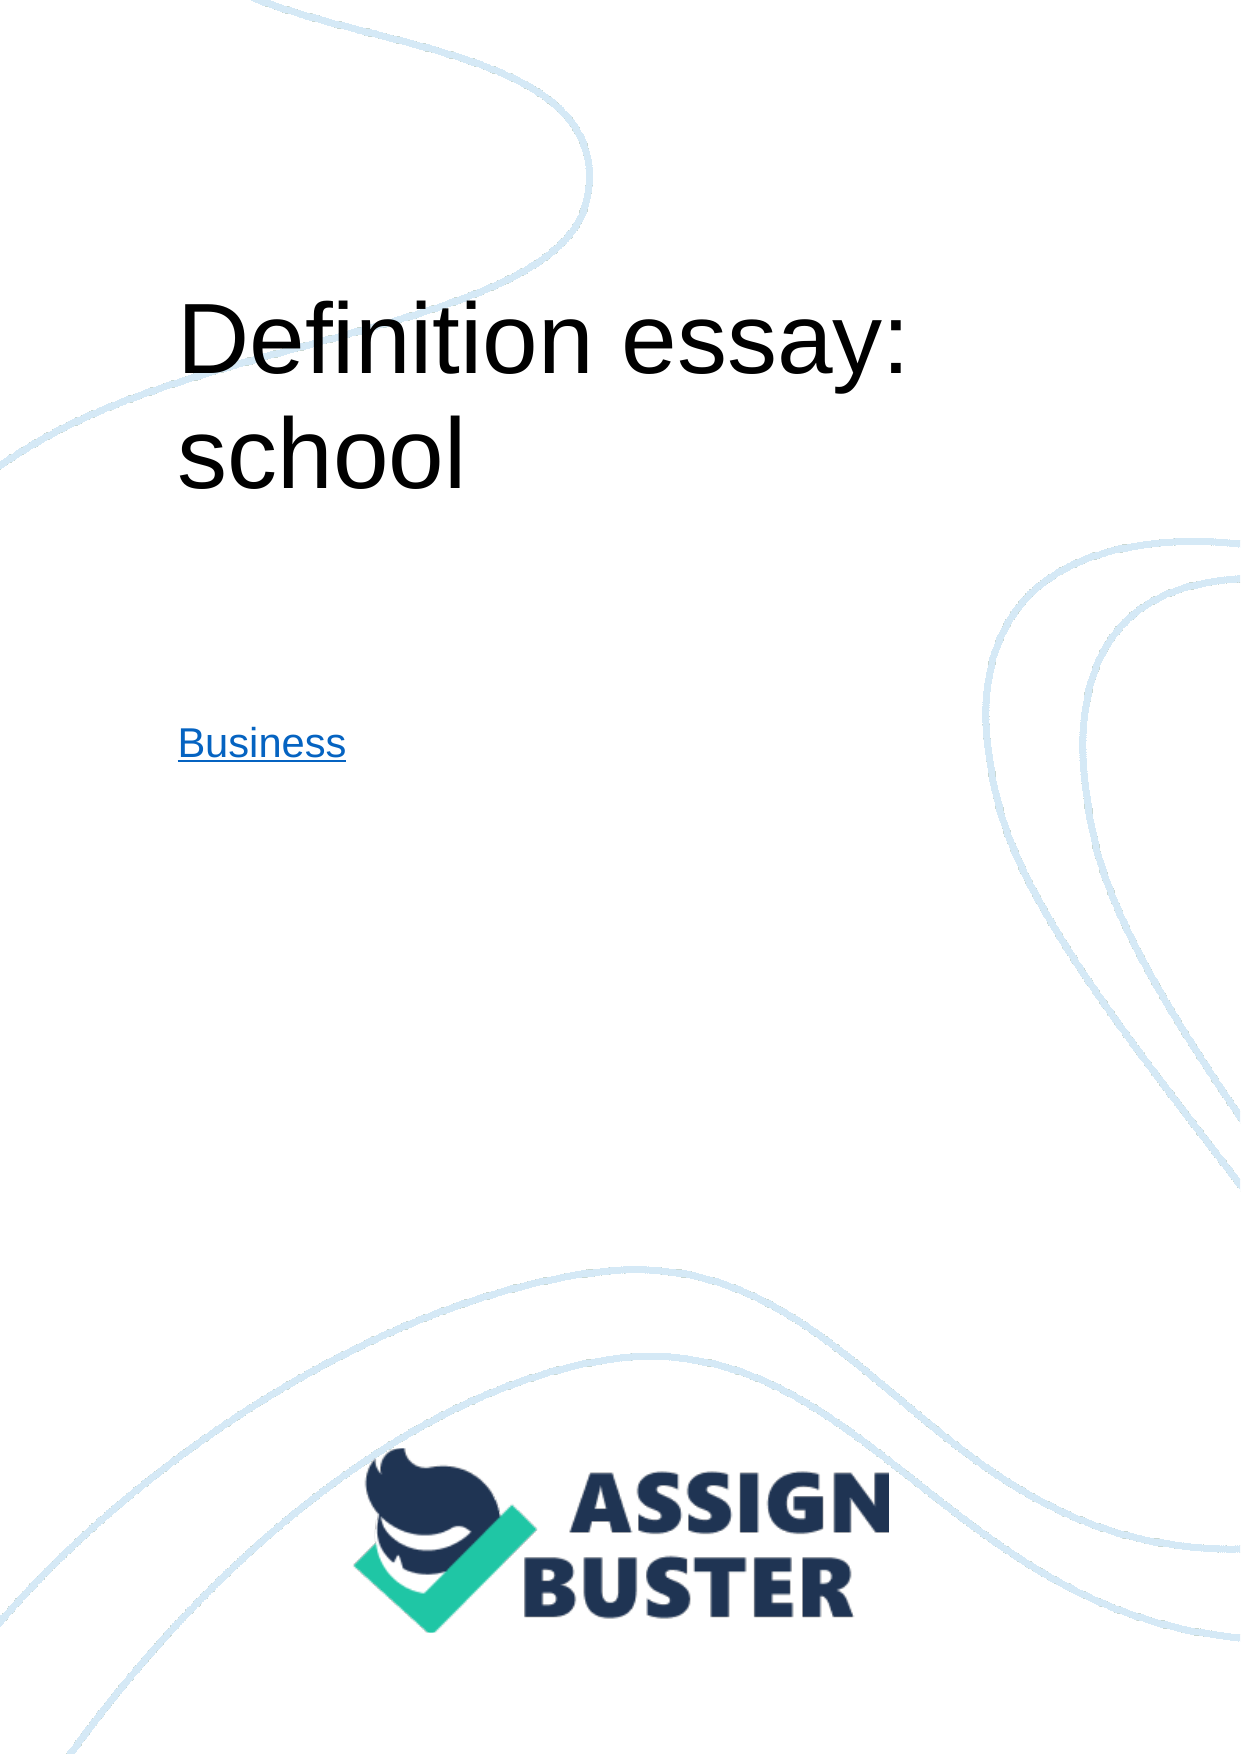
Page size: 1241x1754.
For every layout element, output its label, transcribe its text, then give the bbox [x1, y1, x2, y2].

subtitle Definition essay: school [177, 279, 1152, 509]
text Business [177, 719, 1152, 767]
picture [0, 0, 1241, 1754]
